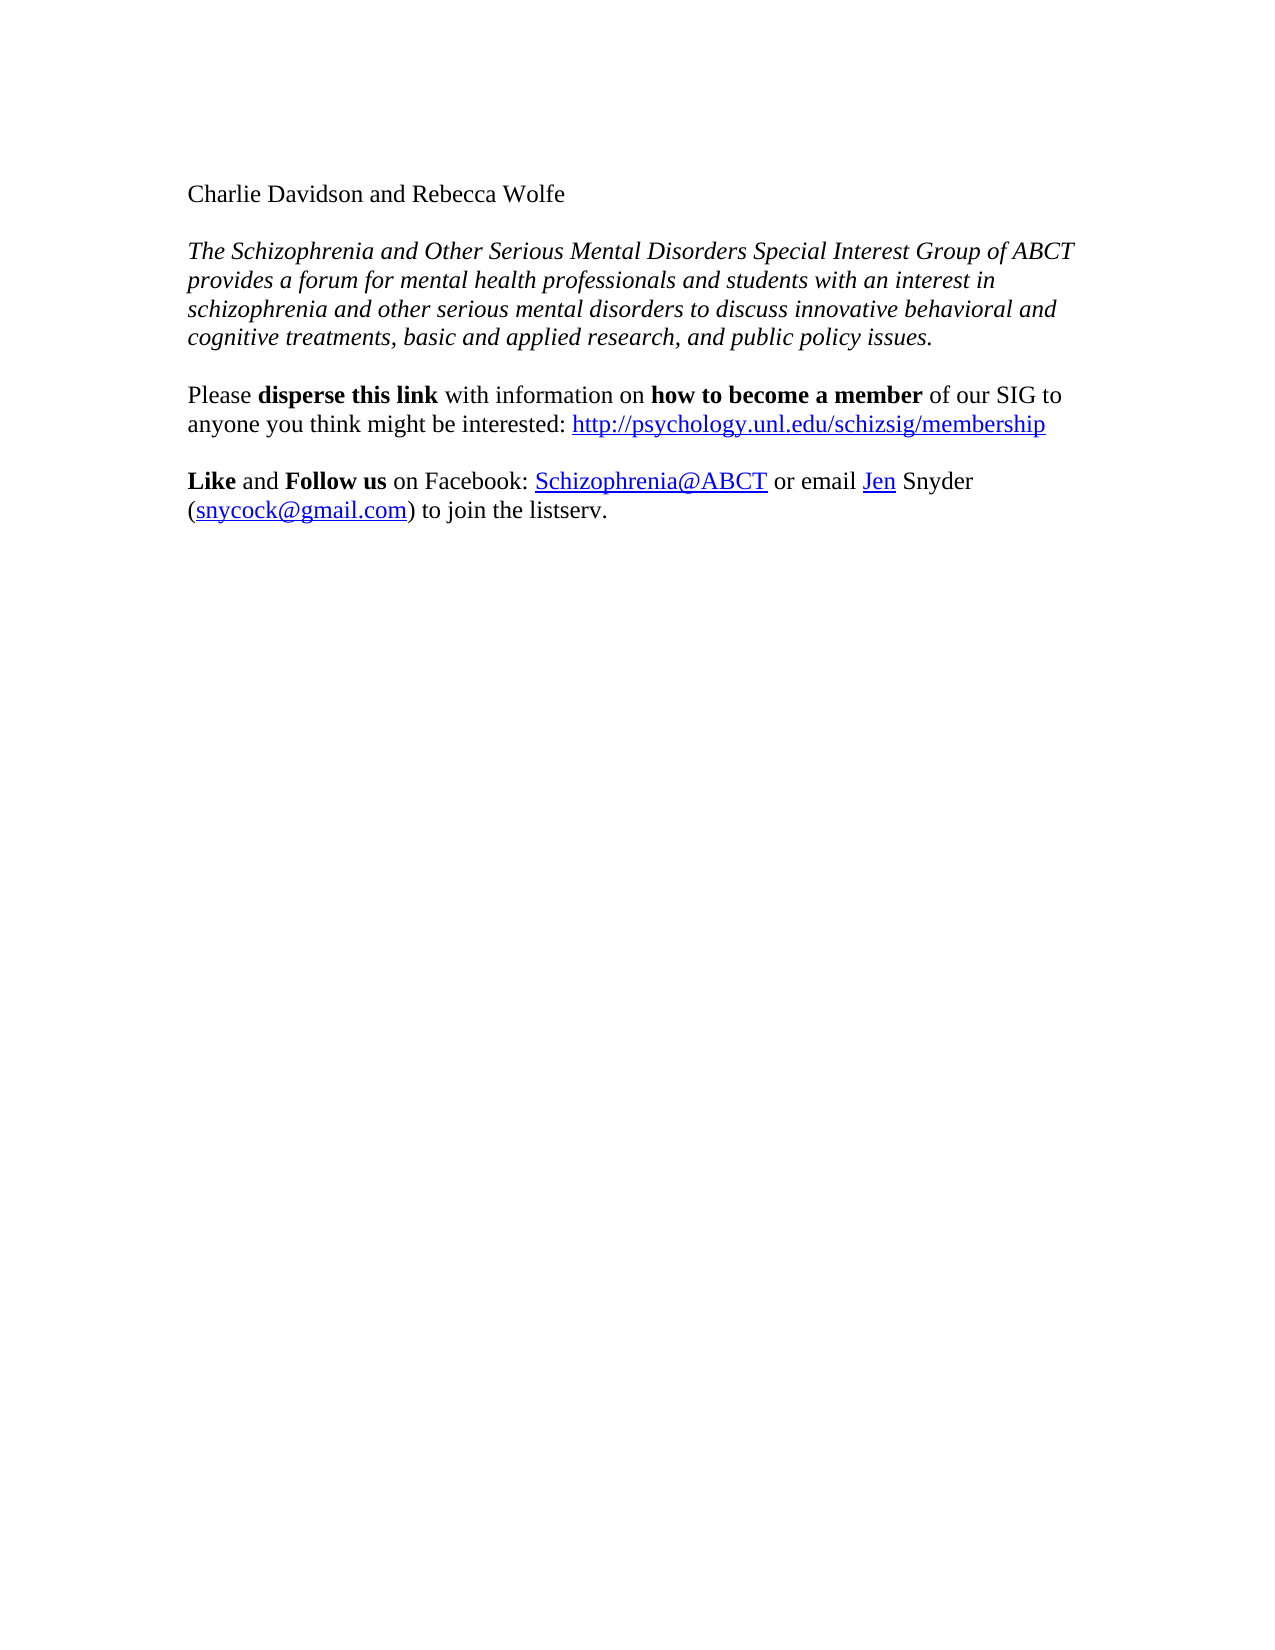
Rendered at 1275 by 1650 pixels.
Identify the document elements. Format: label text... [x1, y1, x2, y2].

text The Schizophrenia and Other Serious Mental Disorders Special Interest Group of ABCT provides a forum for mental health professionals and students with an interest in schizophrenia and other serious mental disorders to discuss innovative behavioral and cognitive treatments, basic and applied research, and public policy issues. [187, 236, 1087, 351]
text Like and Follow us on Facebook: Schizophrenia@ABCT or email Jen Snyder (snycock@gmail.com) to join the listserv. [187, 437, 1087, 524]
text Charlie Davidson and Rebecca Wolfe [187, 179, 1087, 207]
text Please disperse this link with information on how to become a member of our SIG to anyone you think might be interested: http://psychology.unl.edu/schizsig/membership [187, 380, 1087, 437]
